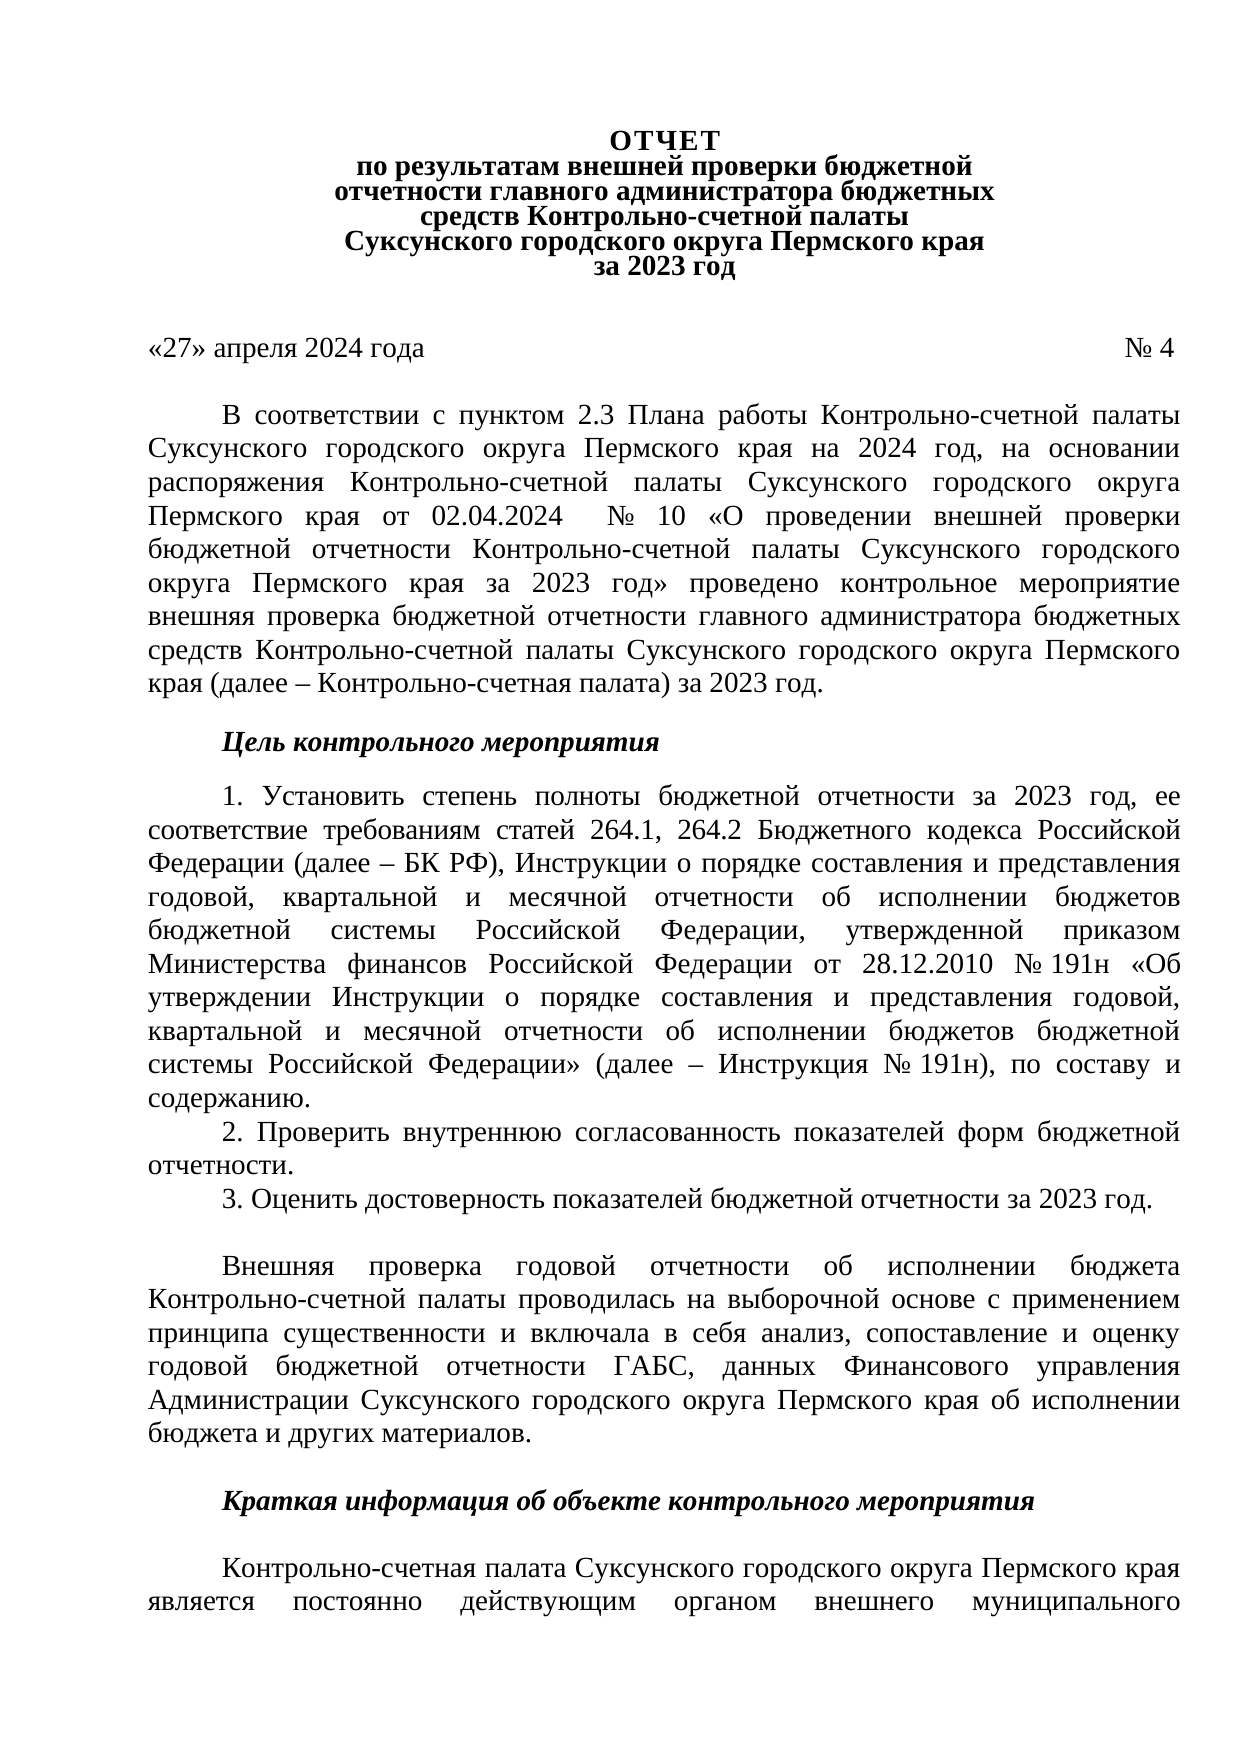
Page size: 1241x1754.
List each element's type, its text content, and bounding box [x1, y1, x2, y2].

text В соответствии с пунктом 2.3 Плана работы Контрольно-счетной палаты Суксунского городского округа Пермского края на 2024 год, на основании распоряжения Контрольно-счетной палаты Суксунского городского округа Пермского края от 02.04.2024 № 10 «О проведении внешней проверки бюджетной отчетности Контрольно-счетной палаты Суксунского городского округа Пермского края за 2023 год» проведено контрольное мероприятие внешняя проверка бюджетной отчетности главного администратора бюджетных средств Контрольно-счетной палаты Суксунского городского округа Пермского края (далее – Контрольно-счетная палата) за 2023 год. [148, 397, 1181, 699]
text «27» апреля 2024 года № 4 [148, 330, 1181, 363]
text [148, 1550, 1181, 1617]
text за 2023 год [148, 255, 1181, 280]
text 1. Установить степень полноты бюджетной отчетности за 2023 год, ее соответствие требованиям статей 264.1, 264.2 Бюджетного кодекса Российской Федерации (далее – БК РФ), Инструкции о порядке составления и представления годовой, квартальной и месячной отчетности об исполнении бюджетов бюджетной системы Российской Федерации, утвержденной приказом Министерства финансов Российской Федерации от 28.12.2010 № 191н «Об утверждении Инструкции о порядке составления и представления годовой, квартальной и месячной отчетности об исполнении бюджетов бюджетной системы Российской Федерации» (далее – Инструкция № 191н), по составу и содержанию. [148, 778, 1181, 1114]
text по результатам внешней проверки бюджетной [148, 155, 1181, 180]
subtitle ОТЧЕТ [148, 130, 1181, 155]
text Цель контрольного мероприятия [148, 724, 1181, 757]
text средств Контрольно-счетной палаты [148, 205, 1181, 230]
text 2. Проверить внутреннюю согласованность показателей форм бюджетной отчетности. [148, 1114, 1181, 1181]
text 3. Оценить достоверность показателей бюджетной отчетности за 2023 год. [148, 1181, 1181, 1214]
text Краткая информация об объекте контрольного мероприятия [148, 1483, 1181, 1516]
text Суксунского городского округа Пермского края [148, 230, 1181, 255]
text отчетности главного администратора бюджетных [148, 180, 1181, 205]
text Внешняя проверка годовой отчетности об исполнении бюджета Контрольно-счетной палаты проводилась на выборочной основе с применением принципа существенности и включала в себя анализ, сопоставление и оценку годовой бюджетной отчетности ГАБС, данных Финансового управления Администрации Суксунского городского округа Пермского края об исполнении бюджета и других материалов. [148, 1248, 1181, 1449]
